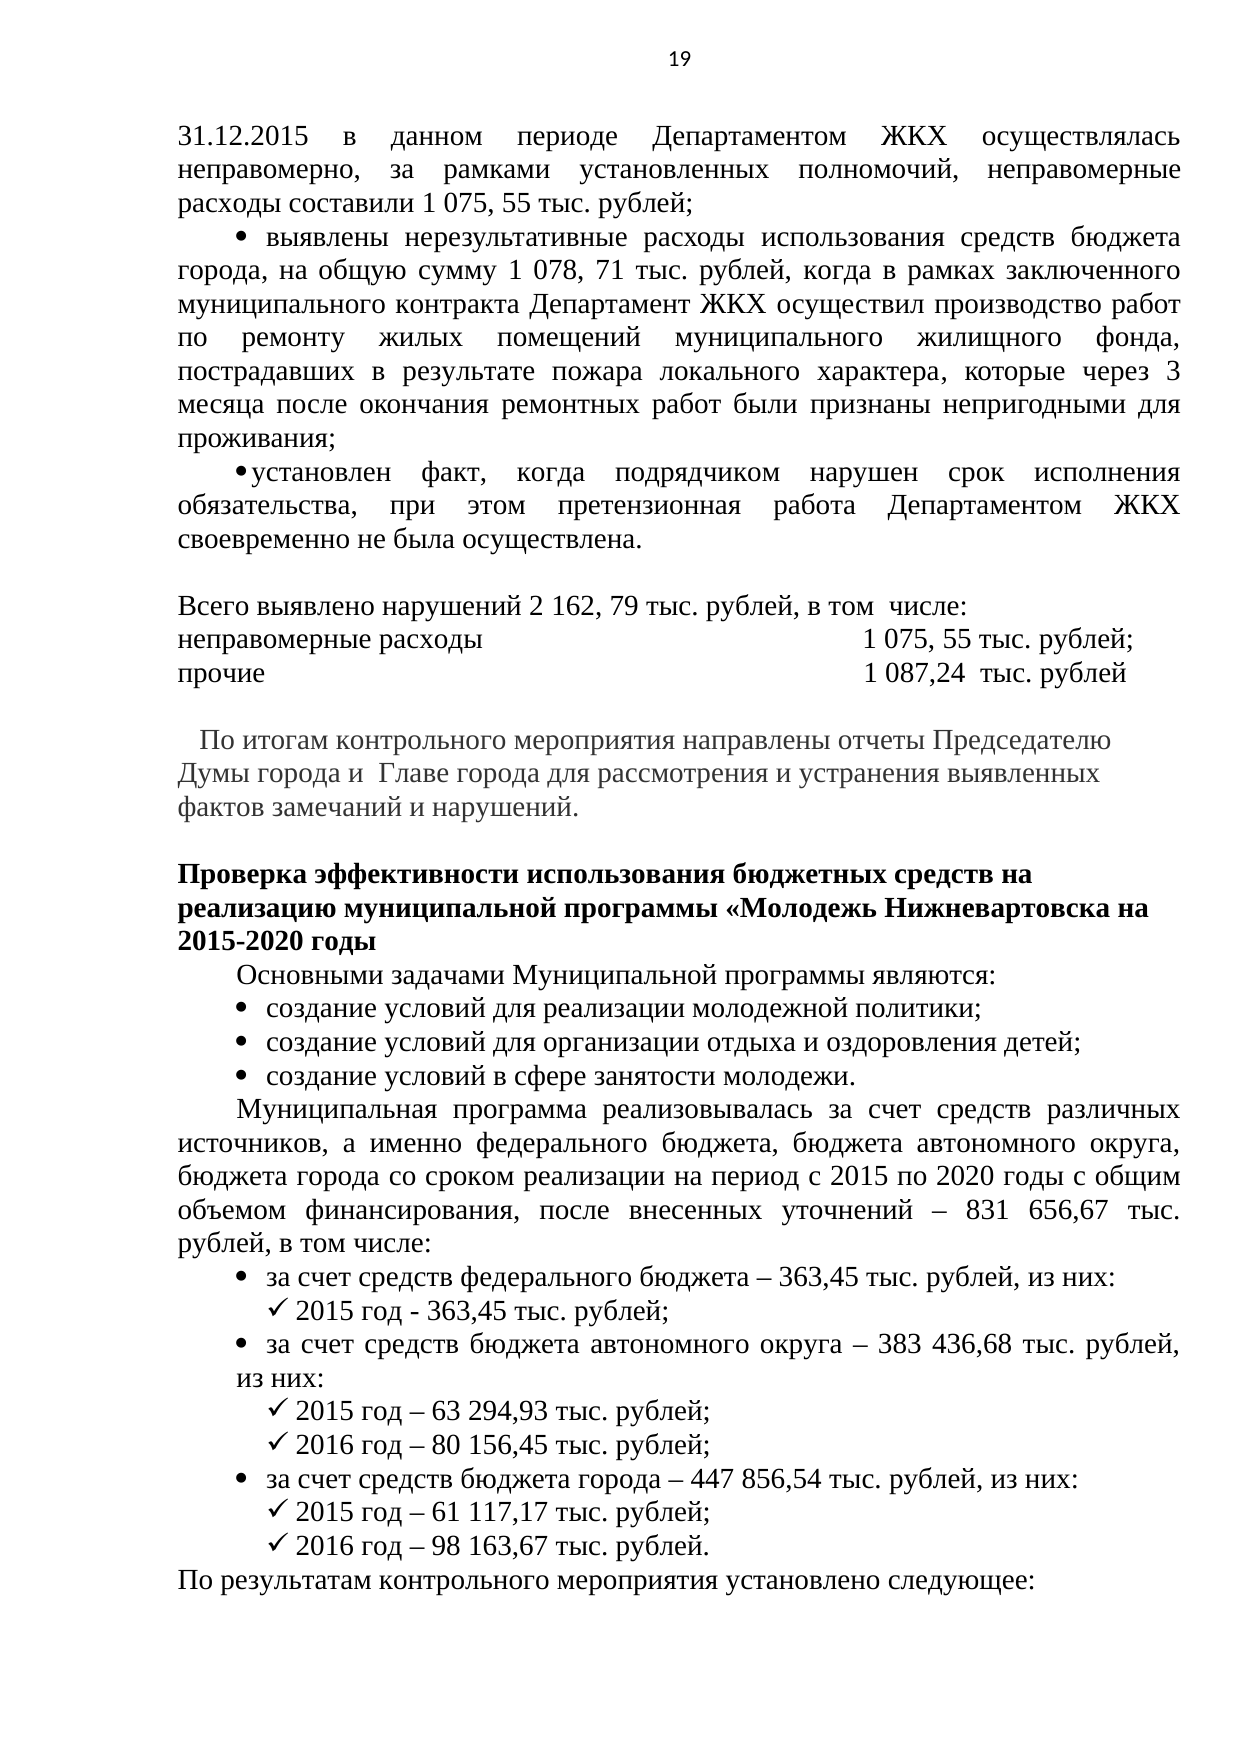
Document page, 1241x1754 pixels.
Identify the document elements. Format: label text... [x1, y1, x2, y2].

text По итогам контрольного мероприятия направлены отчеты Председателю Думы города и Главе города для рассмотрения и устранения выявленных фактов замечаний и нарушений. [177, 722, 1181, 823]
list 2016 год – 80 156,45 тыс. рублей; [266, 1427, 1181, 1461]
list выявлены нерезультативные расходы использования средств бюджета города, на общую сумму 1 078, 71 тыс. рублей, когда в рамках заключенного муниципального контракта Департамент ЖКХ осуществил производство работ по ремонту жилых помещений муниципального жилищного фонда, пострадавших в результате пожара локального характера, которые через 3 месяца после окончания ремонтных работ были признаны непригодными для проживания; [177, 219, 1181, 454]
text Основными задачами Муниципальной программы являются: [177, 957, 1181, 990]
list за счет средств бюджета города – 447 856,54 тыс. рублей, из них: [236, 1461, 1181, 1494]
text Муниципальная программа реализовывалась за счет средств различных источников, а именно федерального бюджета, бюджета автономного округа, бюджета города со сроком реализации на период с 2015 по 2020 годы с общим объемом финансирования, после внесенных уточнений – 831 656,67 тыс. рублей, в том числе: [177, 1091, 1181, 1259]
list за счет средств бюджета автономного округа – 383 436,68 тыс. рублей, из них: [236, 1326, 1181, 1393]
list 2016 год – 98 163,67 тыс. рублей. [266, 1528, 1181, 1562]
list 2015 год – 61 117,17 тыс. рублей; [266, 1494, 1181, 1528]
list создание условий в сфере занятости молодежи. [236, 1058, 1181, 1091]
text По результатам контрольного мероприятия установлено следующее: [177, 1562, 1181, 1595]
list 2015 год – 63 294,93 тыс. рублей; [266, 1393, 1181, 1427]
list создание условий для организации отдыха и оздоровления детей; [236, 1024, 1181, 1058]
text прочие 1 087,24 тыс. рублей [177, 655, 1181, 688]
list создание условий для реализации молодежной политики; [236, 990, 1181, 1024]
list за счет средств федерального бюджета – 363,45 тыс. рублей, из них: [236, 1259, 1181, 1293]
list установлен факт, когда подрядчиком нарушен срок исполнения обязательства, при этом претензионная работа Департаментом ЖКХ своевременно не была осуществлена. [177, 454, 1181, 554]
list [177, 118, 1181, 219]
text неправомерные расходы 1 075, 55 тыс. рублей; [177, 621, 1181, 655]
text Проверка эффективности использования бюджетных средств на реализацию муниципальной программы «Молодежь Нижневартовска на 2015-2020 годы [177, 856, 1181, 957]
list 2015 год - 363,45 тыс. рублей; [266, 1293, 1181, 1326]
text Всего выявлено нарушений 2 162, 79 тыс. рублей, в том числе: [177, 588, 1181, 621]
